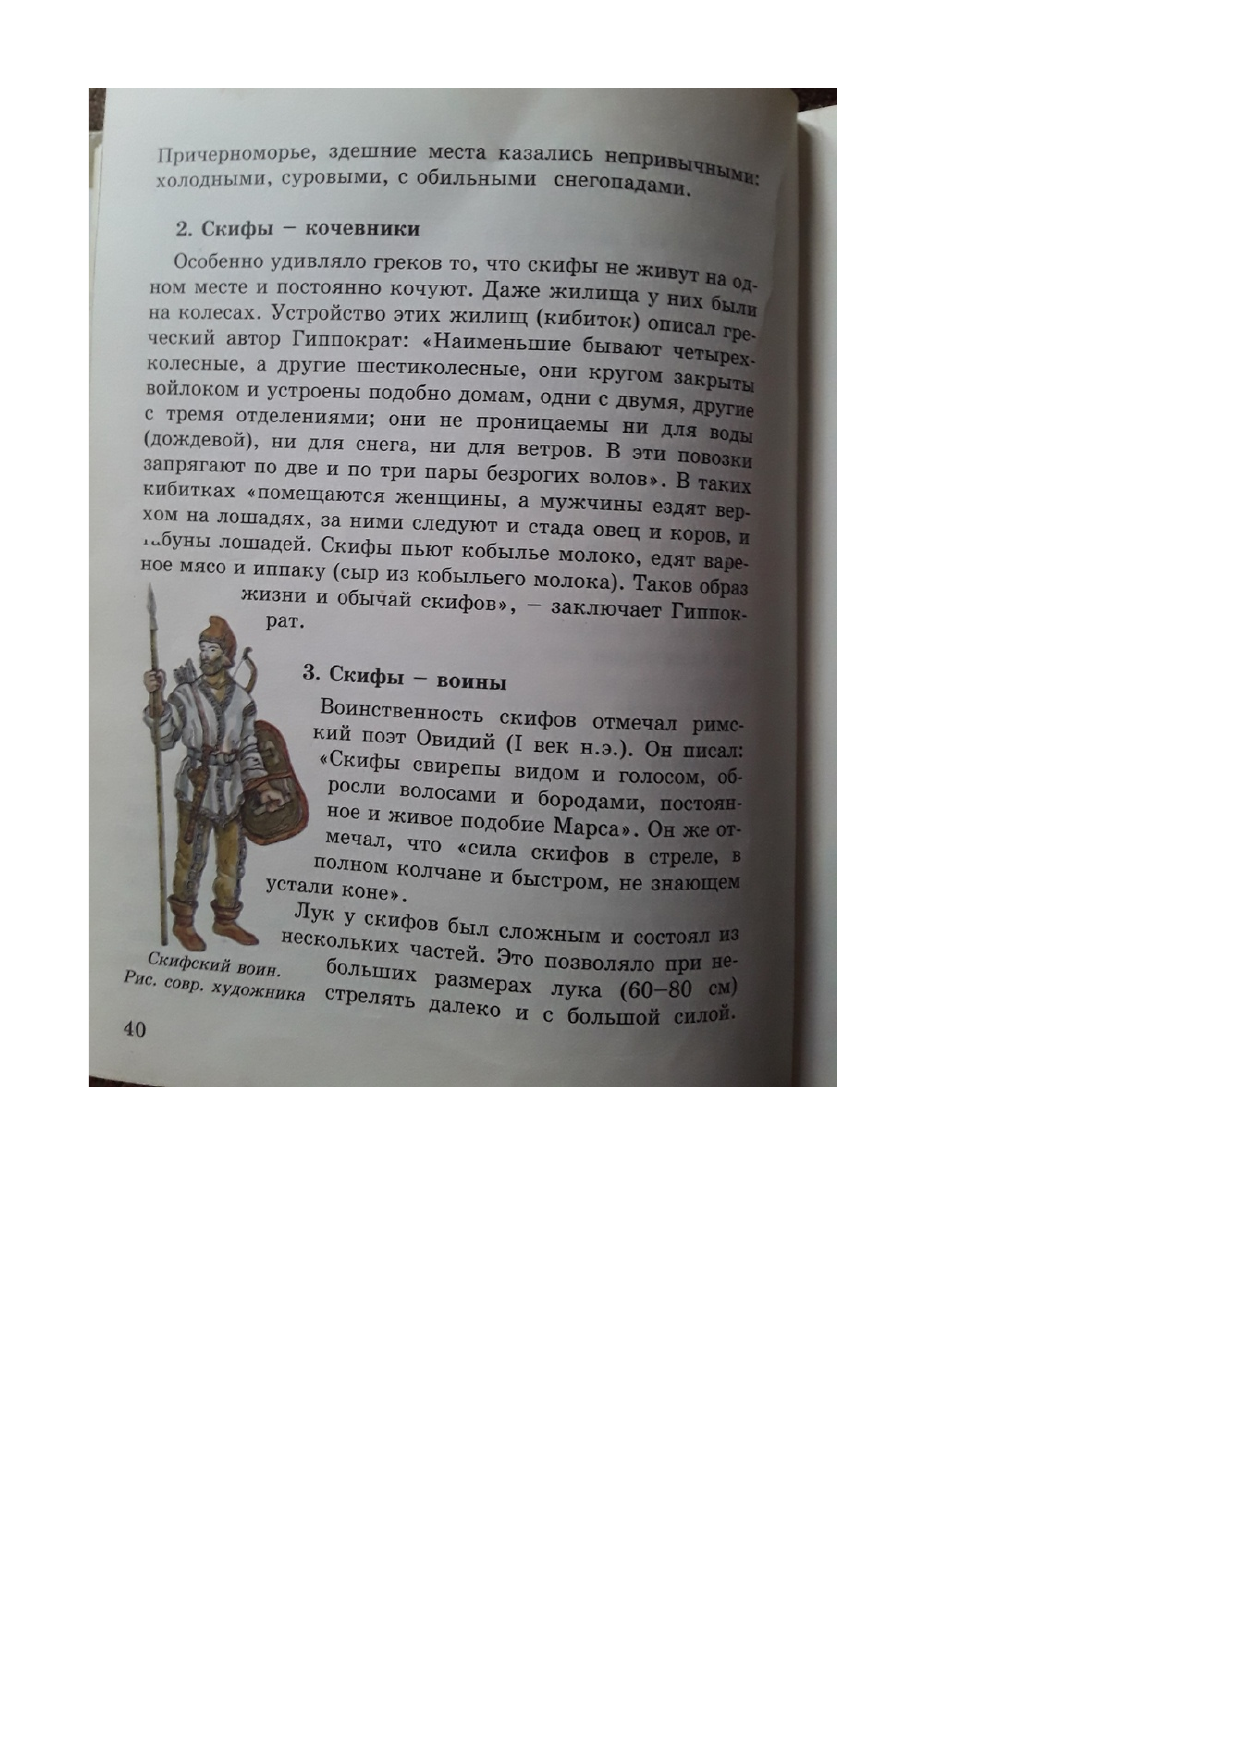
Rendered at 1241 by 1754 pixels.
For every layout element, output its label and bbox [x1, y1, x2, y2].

picture [88, 88, 837, 1087]
